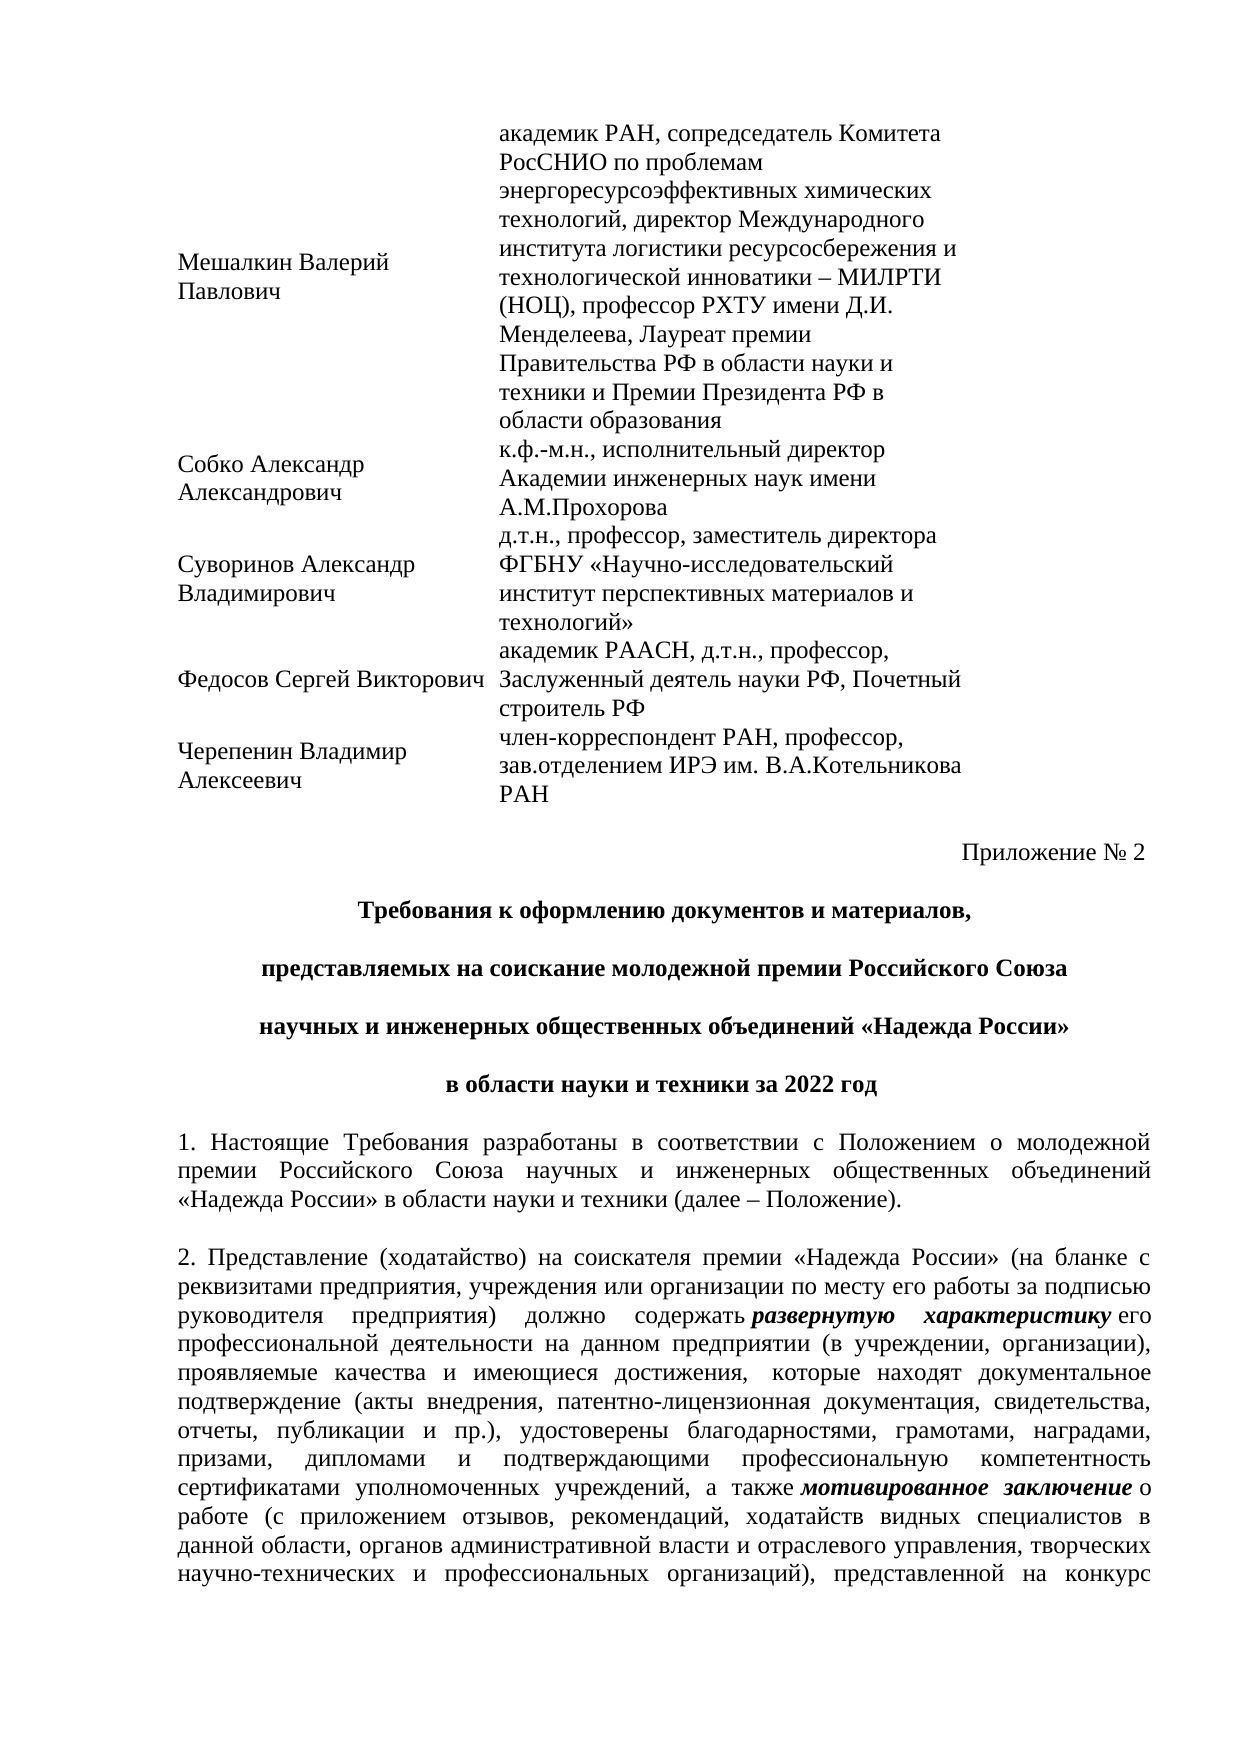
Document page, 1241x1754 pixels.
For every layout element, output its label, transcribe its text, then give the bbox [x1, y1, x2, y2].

table_cell Черепенин Владимир Алексеевич [177, 722, 499, 808]
table_cell член-корреспондент РАН, профессор, зав.отделением ИРЭ им. В.А.Котельникова РАН [499, 722, 971, 808]
table_cell Федосов Сергей Викторович [177, 636, 499, 722]
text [177, 1242, 1152, 1587]
table_cell Собко Александр Александрович [177, 434, 499, 521]
text представляемых на соискание молодежной премии Российского Союза [177, 953, 1152, 982]
table_cell академик РАН, сопредседатель Комитета РосСНИО по проблемам энергоресурсоэффективных химических технологий, директор Международного института логистики ресурсосбережения и технологической инноватики – МИЛРТИ (НОЦ), профессор РХТУ имени Д.И. Менделеева, Лауреат премии Правительства РФ в области науки и техники и Премии Президента РФ в области образования [499, 118, 971, 434]
table_cell к.ф.-м.н., исполнительный директор Академии инженерных наук имени А.М.Прохорова [499, 434, 971, 521]
text 1. Настоящие Требования разработаны в соответствии с Положением о молодежной премии Российского Союза научных и инженерных общественных объединений «Надежда России» в области науки и техники (далее – Положение). [177, 1127, 1152, 1213]
table_cell Суворинов Александр Владимирович [177, 521, 499, 636]
table_cell академик РААСН, д.т.н., профессор, Заслуженный деятель науки РФ, Почетный строитель РФ [499, 636, 971, 722]
table_cell Мешалкин Валерий Павлович [177, 118, 499, 434]
text научных и инженерных общественных объединений «Надежда России» [177, 1011, 1152, 1040]
text в области науки и техники за 2022 год [177, 1069, 1152, 1098]
table_cell д.т.н., профессор, заместитель директора ФГБНУ «Научно-исследовательский институт перспективных материалов и технологий» [499, 521, 971, 636]
text Требования к оформлению документов и материалов, [177, 895, 1152, 924]
text Приложение № 2 [177, 837, 1152, 866]
